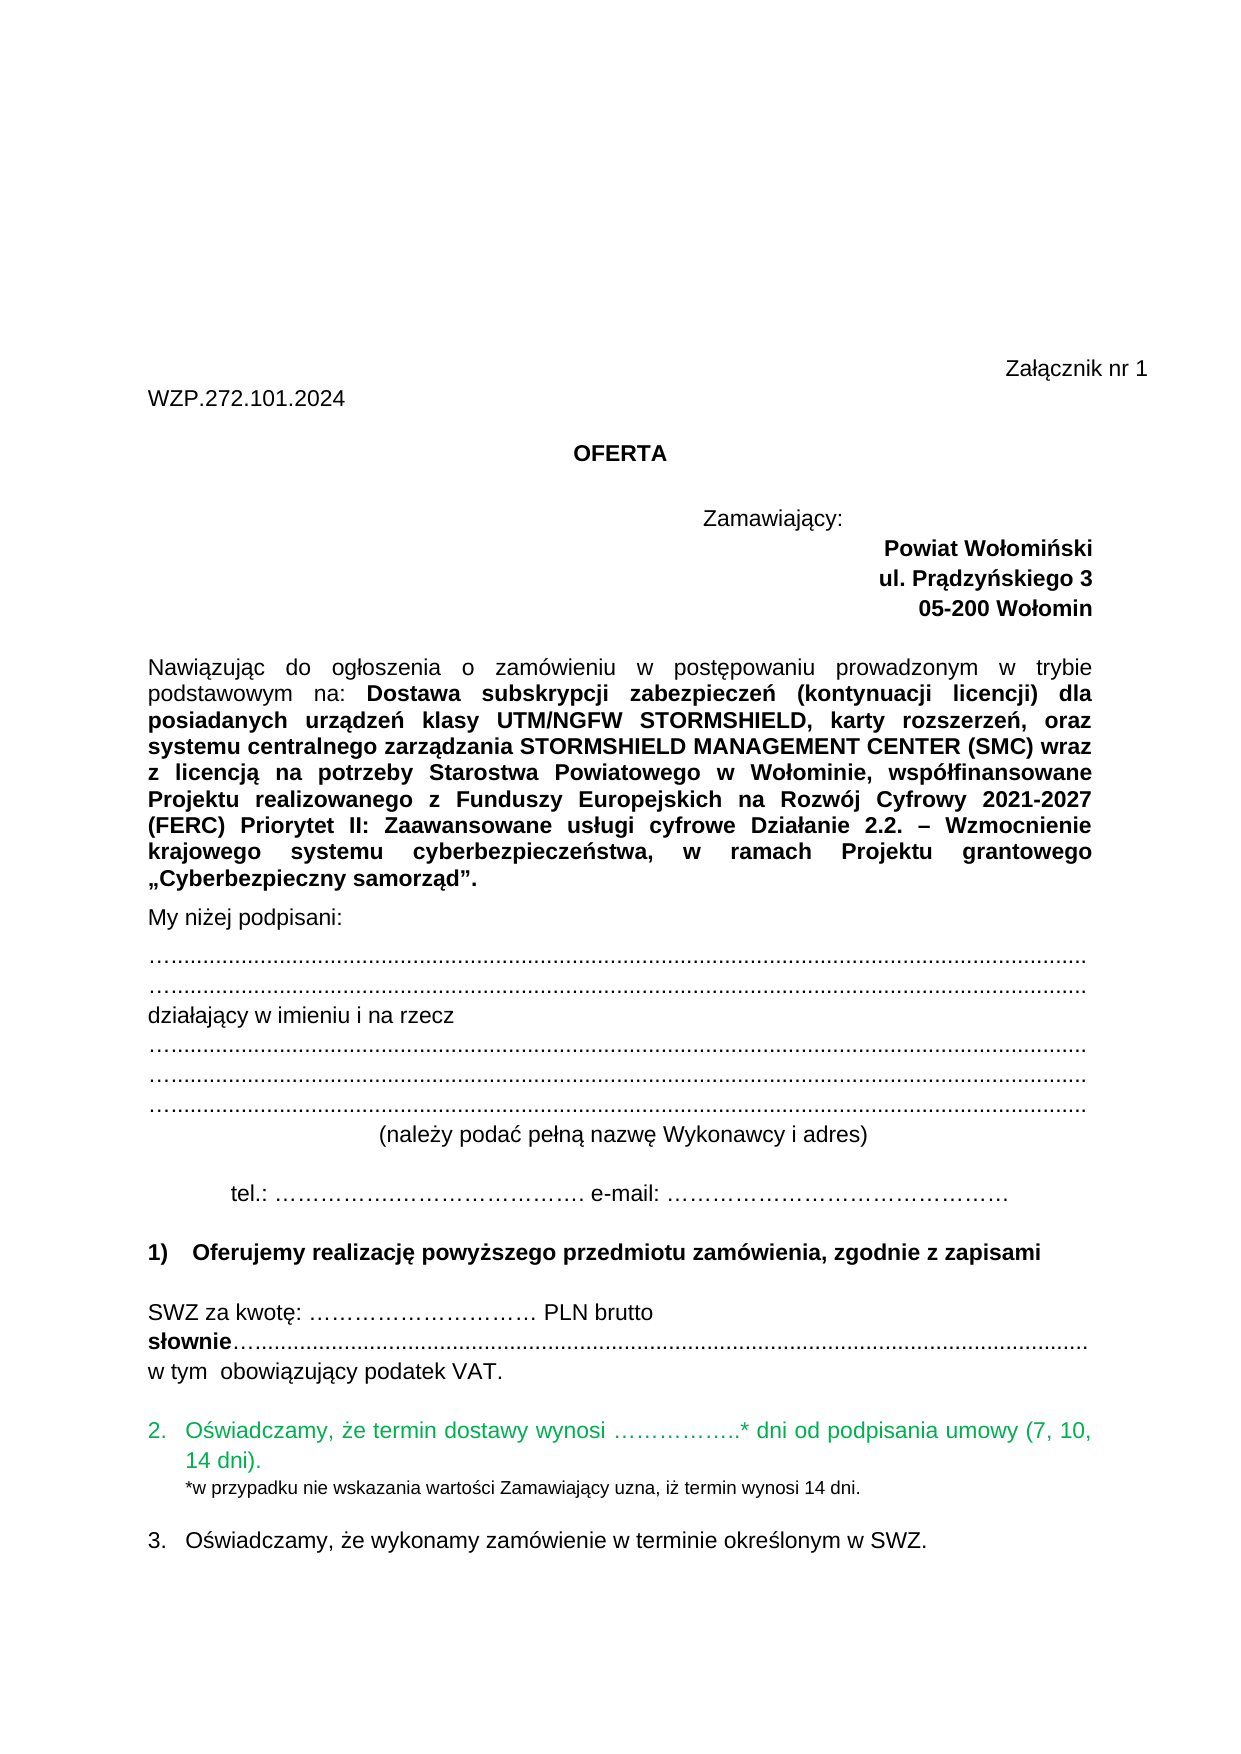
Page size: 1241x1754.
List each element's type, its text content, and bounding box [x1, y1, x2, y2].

text SWZ za kwotę: ………………………… PLN brutto [148, 1299, 1093, 1325]
text (należy podać pełną nazwę Wykonawcy i adres) [148, 1121, 1093, 1147]
text tel.: …………….……………………. e-mail: ……………………………………… [148, 1180, 1093, 1206]
text …................................................................................................................................................ [148, 1061, 1093, 1087]
text WZP.272.101.2024 [148, 385, 1093, 411]
text w tym obowiązujący podatek VAT. [148, 1358, 1093, 1384]
text 05-200 Wołomin [148, 594, 1093, 621]
text OFERTA [148, 440, 1093, 466]
text …................................................................................................................................................ [148, 942, 1093, 969]
text ul. Prądzyńskiego 3 [148, 565, 1093, 591]
text Nawiązując do ogłoszenia o zamówieniu w postępowaniu prowadzonym w trybie podstawowym na: Dostawa subskrypcji zabezpieczeń (kontynuacji licencji) dla posiadanych urządzeń klasy UTM/NGFW STORMSHIELD, karty rozszerzeń, oraz systemu centralnego zarządzania STORMSHIELD MANAGEMENT CENTER (SMC) wraz z licencją na potrzeby Starostwa Powiatowego w Wołominie, współfinansowane Projektu realizowanego z Funduszy Europejskich na Rozwój Cyfrowy 2021-2027 (FERC) Priorytet II: Zaawansowane usługi cyfrowe Działanie 2.2. – Wzmocnienie krajowego systemu cyberbezpieczeństwa, w ramach Projektu grantowego „Cyberbezpieczny samorząd”. [148, 654, 1093, 891]
list *w przypadku nie wskazania wartości Zamawiający uzna, iż termin wynosi 14 dni. [185, 1477, 1093, 1498]
text słownie…................................................................................................................................... [148, 1328, 1093, 1355]
text Powiat Wołomiński [148, 535, 1093, 561]
list Oświadczamy, że wykonamy zamówienie w terminie określonym w SWZ. [148, 1527, 1093, 1554]
text …................................................................................................................................................ [148, 1091, 1093, 1117]
list Oferujemy realizację powyższego przedmiotu zamówienia, zgodnie z zapisami [148, 1239, 1093, 1266]
text Załącznik nr 1 [153, 355, 1135, 382]
text Zamawiający: [703, 505, 1093, 532]
text działający w imieniu i na rzecz …................................................................................................................................................ [148, 1002, 1093, 1058]
text My niżej podpisani: [148, 903, 1093, 930]
text …................................................................................................................................................ [148, 972, 1093, 998]
list Oświadczamy, że termin dostawy wynosi ……………..* dni od podpisania umowy (7, 10, 14 dni). [148, 1417, 1093, 1473]
